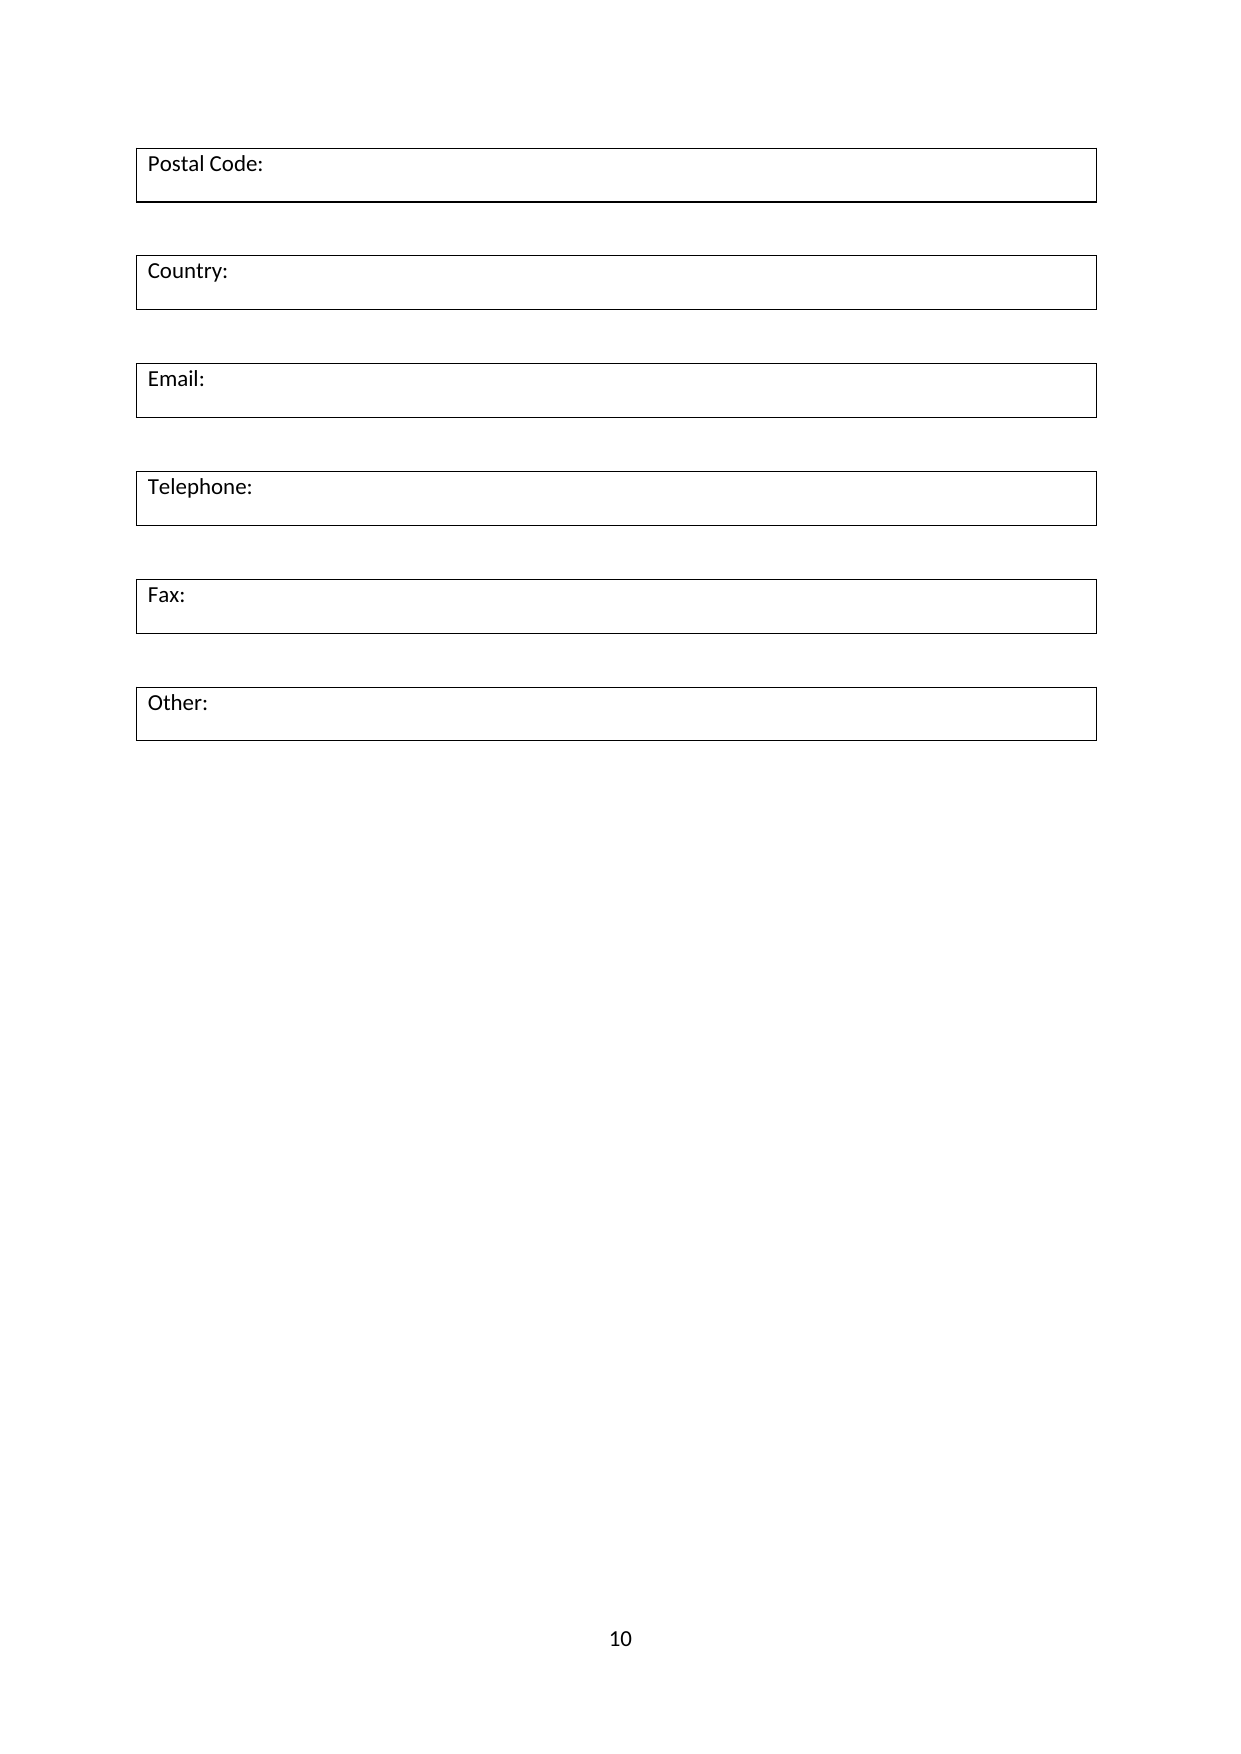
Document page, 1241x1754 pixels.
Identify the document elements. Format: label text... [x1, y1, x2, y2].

table_header Country: [137, 256, 1096, 309]
table_header Fax: [137, 580, 1096, 633]
table_header Telephone: [137, 472, 1096, 525]
table_header Other: [137, 688, 1096, 740]
table_header Email: [137, 364, 1096, 417]
table_header Postal Code: [137, 149, 1096, 201]
